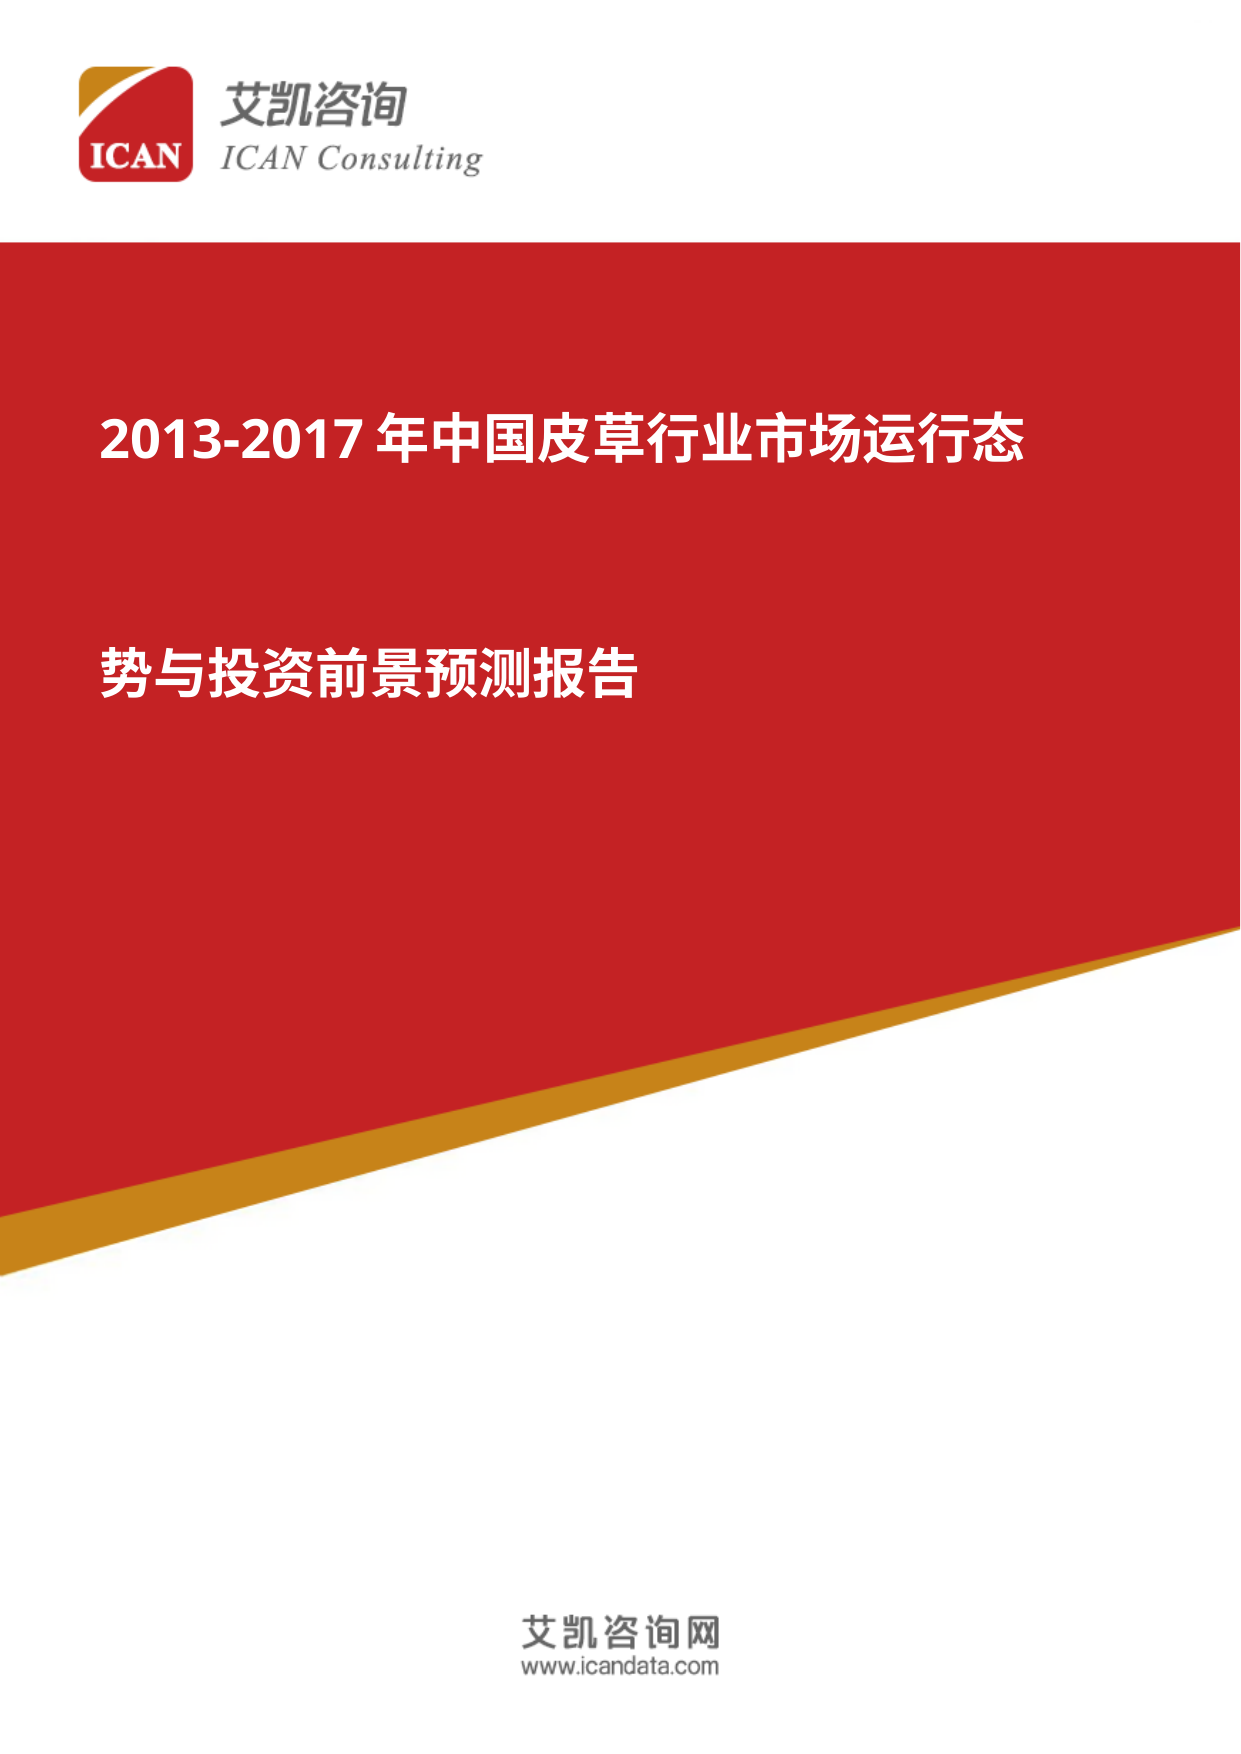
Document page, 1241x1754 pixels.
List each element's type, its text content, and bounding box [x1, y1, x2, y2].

subtitle 2013-2017年中国皮草行业市场运行态势与投资前景预测报告 [99, 386, 1053, 718]
picture [0, 5, 1241, 1754]
